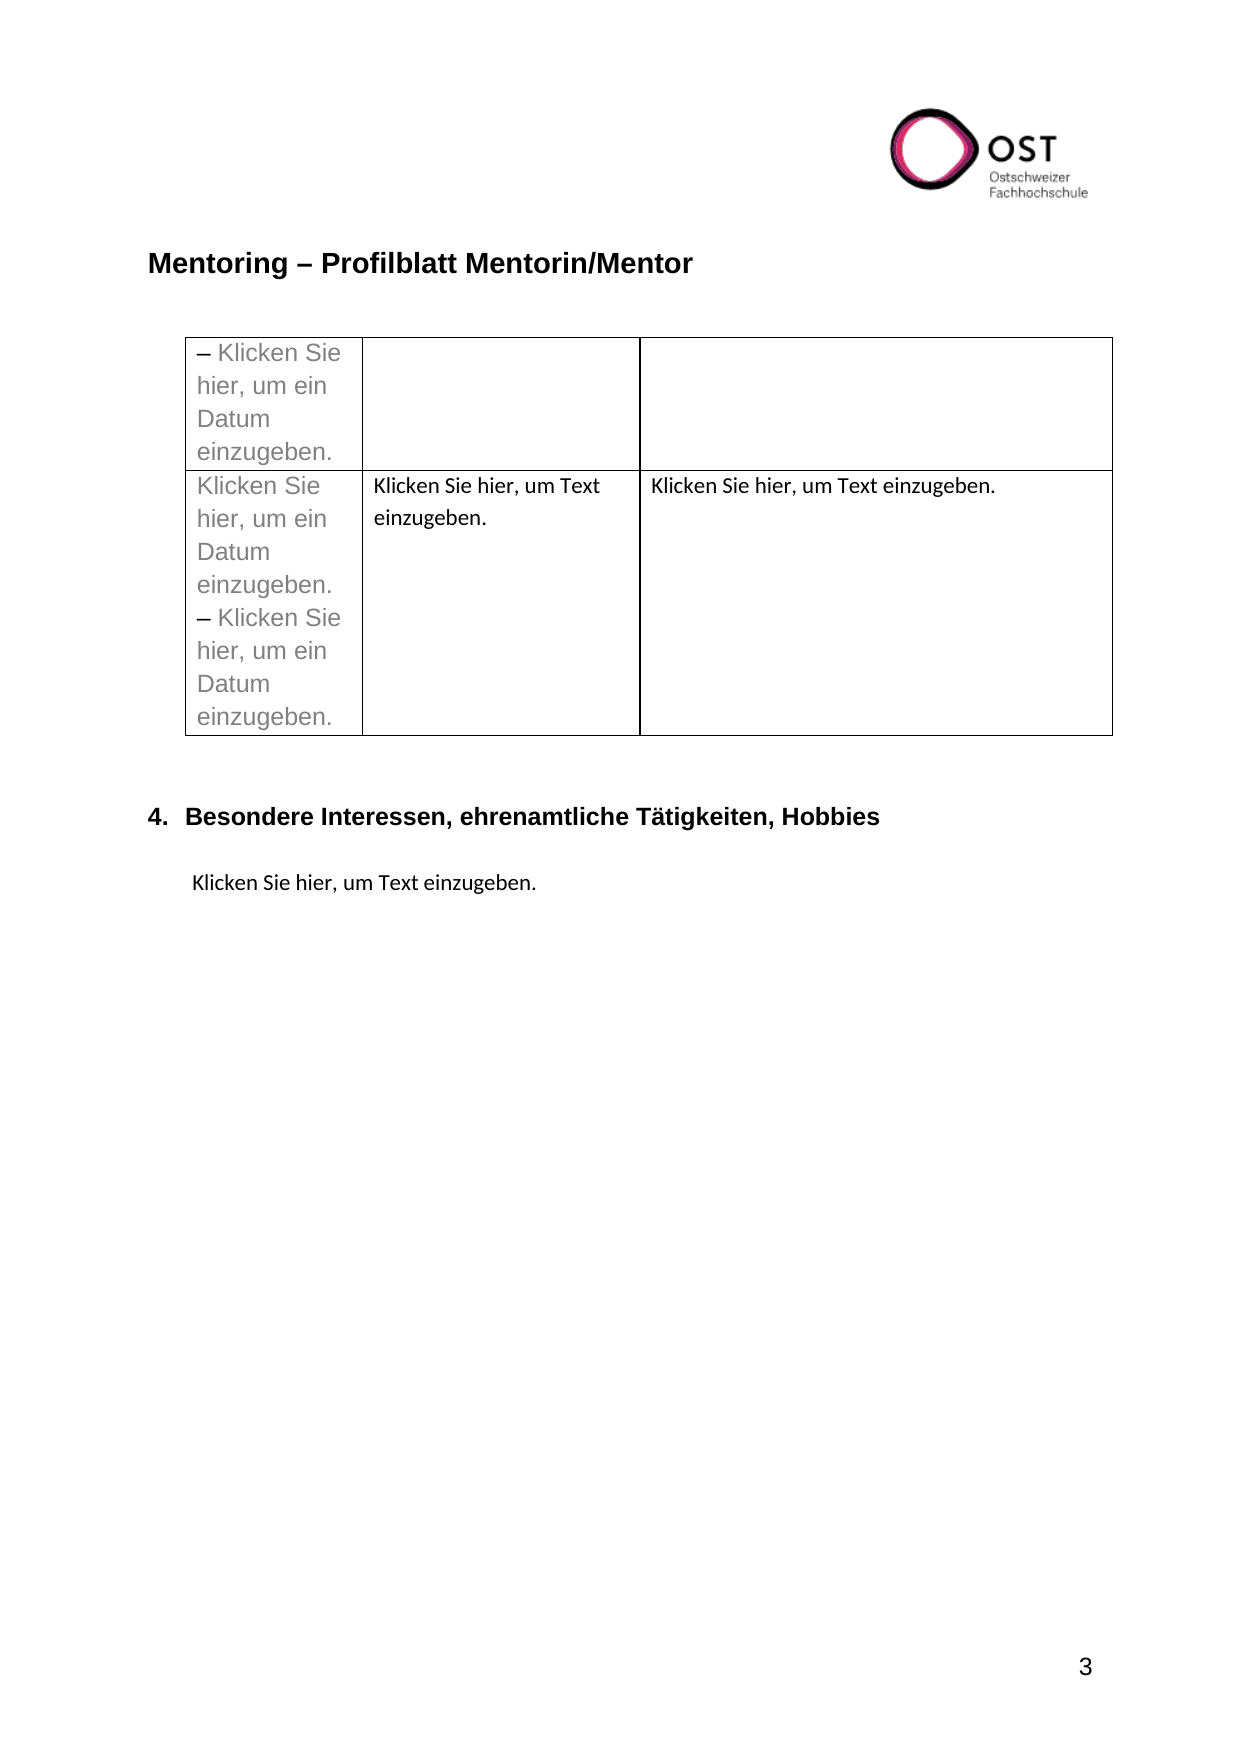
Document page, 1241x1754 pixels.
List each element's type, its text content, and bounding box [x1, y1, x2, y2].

list Besondere Interessen, ehrenamtliche Tätigkeiten, Hobbies [148, 802, 1093, 831]
picture [885, 103, 1093, 203]
table_cell [363, 471, 639, 735]
table_cell [363, 338, 639, 470]
table_cell [641, 471, 1112, 735]
table_cell [641, 338, 1112, 470]
table_cell – [186, 338, 362, 470]
table_cell – [186, 471, 362, 735]
